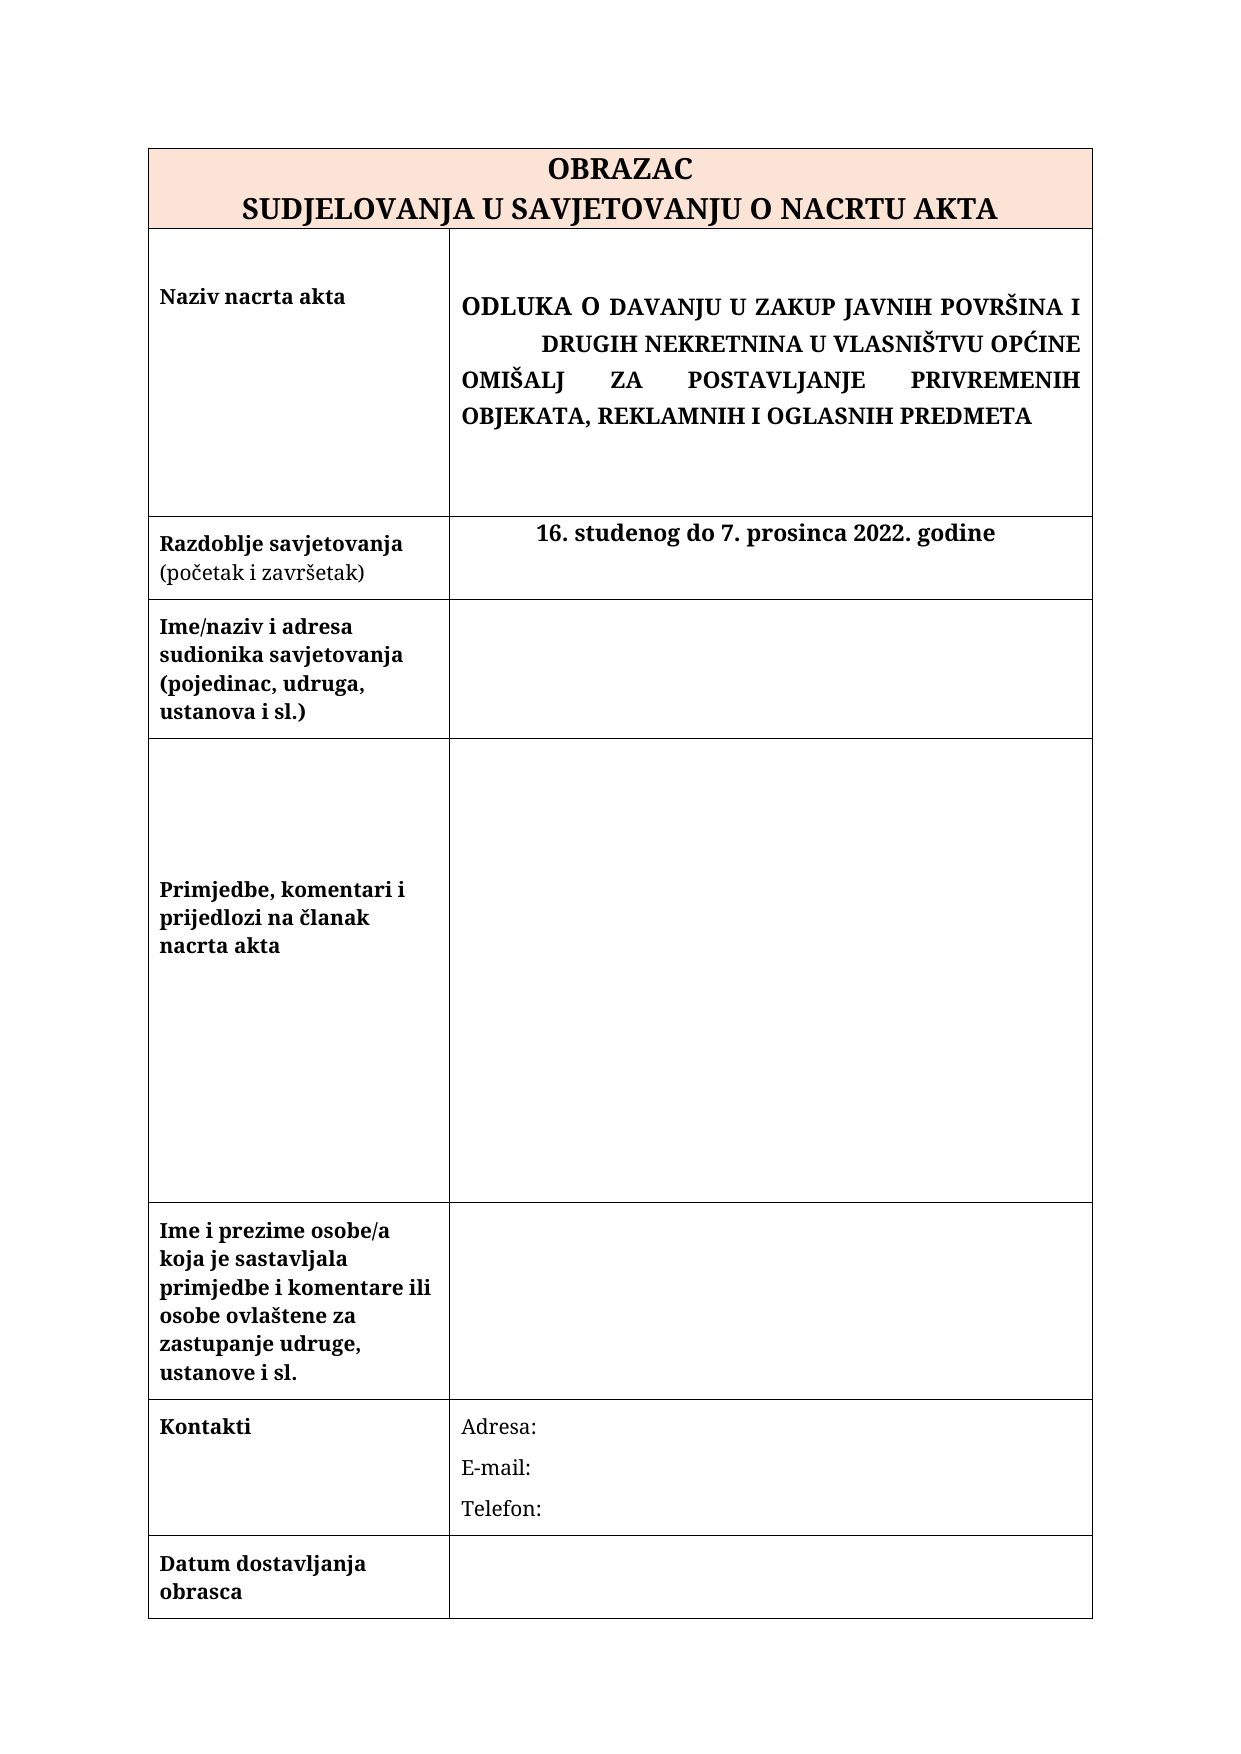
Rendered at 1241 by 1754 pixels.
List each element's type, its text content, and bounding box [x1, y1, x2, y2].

table_cell Ime/naziv i adresa sudionika savjetovanja (pojedinac, udruga, ustanova i sl.) [149, 600, 449, 738]
table_cell Datum dostavljanja obrasca [149, 1536, 449, 1618]
table_cell Primjedbe, komentari i prijedlozi na članak nacrta akta [149, 739, 449, 1202]
table_cell Naziv nacrta akta [149, 229, 449, 516]
table_cell Kontakti [149, 1400, 449, 1535]
table_cell [450, 739, 1092, 1202]
table_cell ODLUKA O DAVANJU U ZAKUP JAVNIH POVRŠINA I DRUGIH NEKRETNINA U VLASNIŠTVU OPĆINE OMIŠALJ ZA POSTAVLJANJE PRIVREMENIH OBJEKATA, REKLAMNIH I OGLASNIH PREDMETA [450, 229, 1092, 516]
table_cell [450, 600, 1092, 738]
table_cell Adresa: E-mail: Telefon: [450, 1400, 1092, 1535]
table_cell [450, 1203, 1092, 1399]
table_cell Ime i prezime osobe/a koja je sastavljala primjedbe i komentare ili osobe ovlaštene za zastupanje udruge, ustanove i sl. [149, 1203, 449, 1399]
table_header OBRAZAC SUDJELOVANJA U SAVJETOVANJU O NACRTU AKTA [149, 149, 1092, 228]
table_cell Razdoblje savjetovanja (početak i završetak) [149, 517, 449, 598]
table_cell [450, 1536, 1092, 1618]
table_cell 16. studenog do 7. prosinca 2022. godine [450, 517, 1092, 598]
